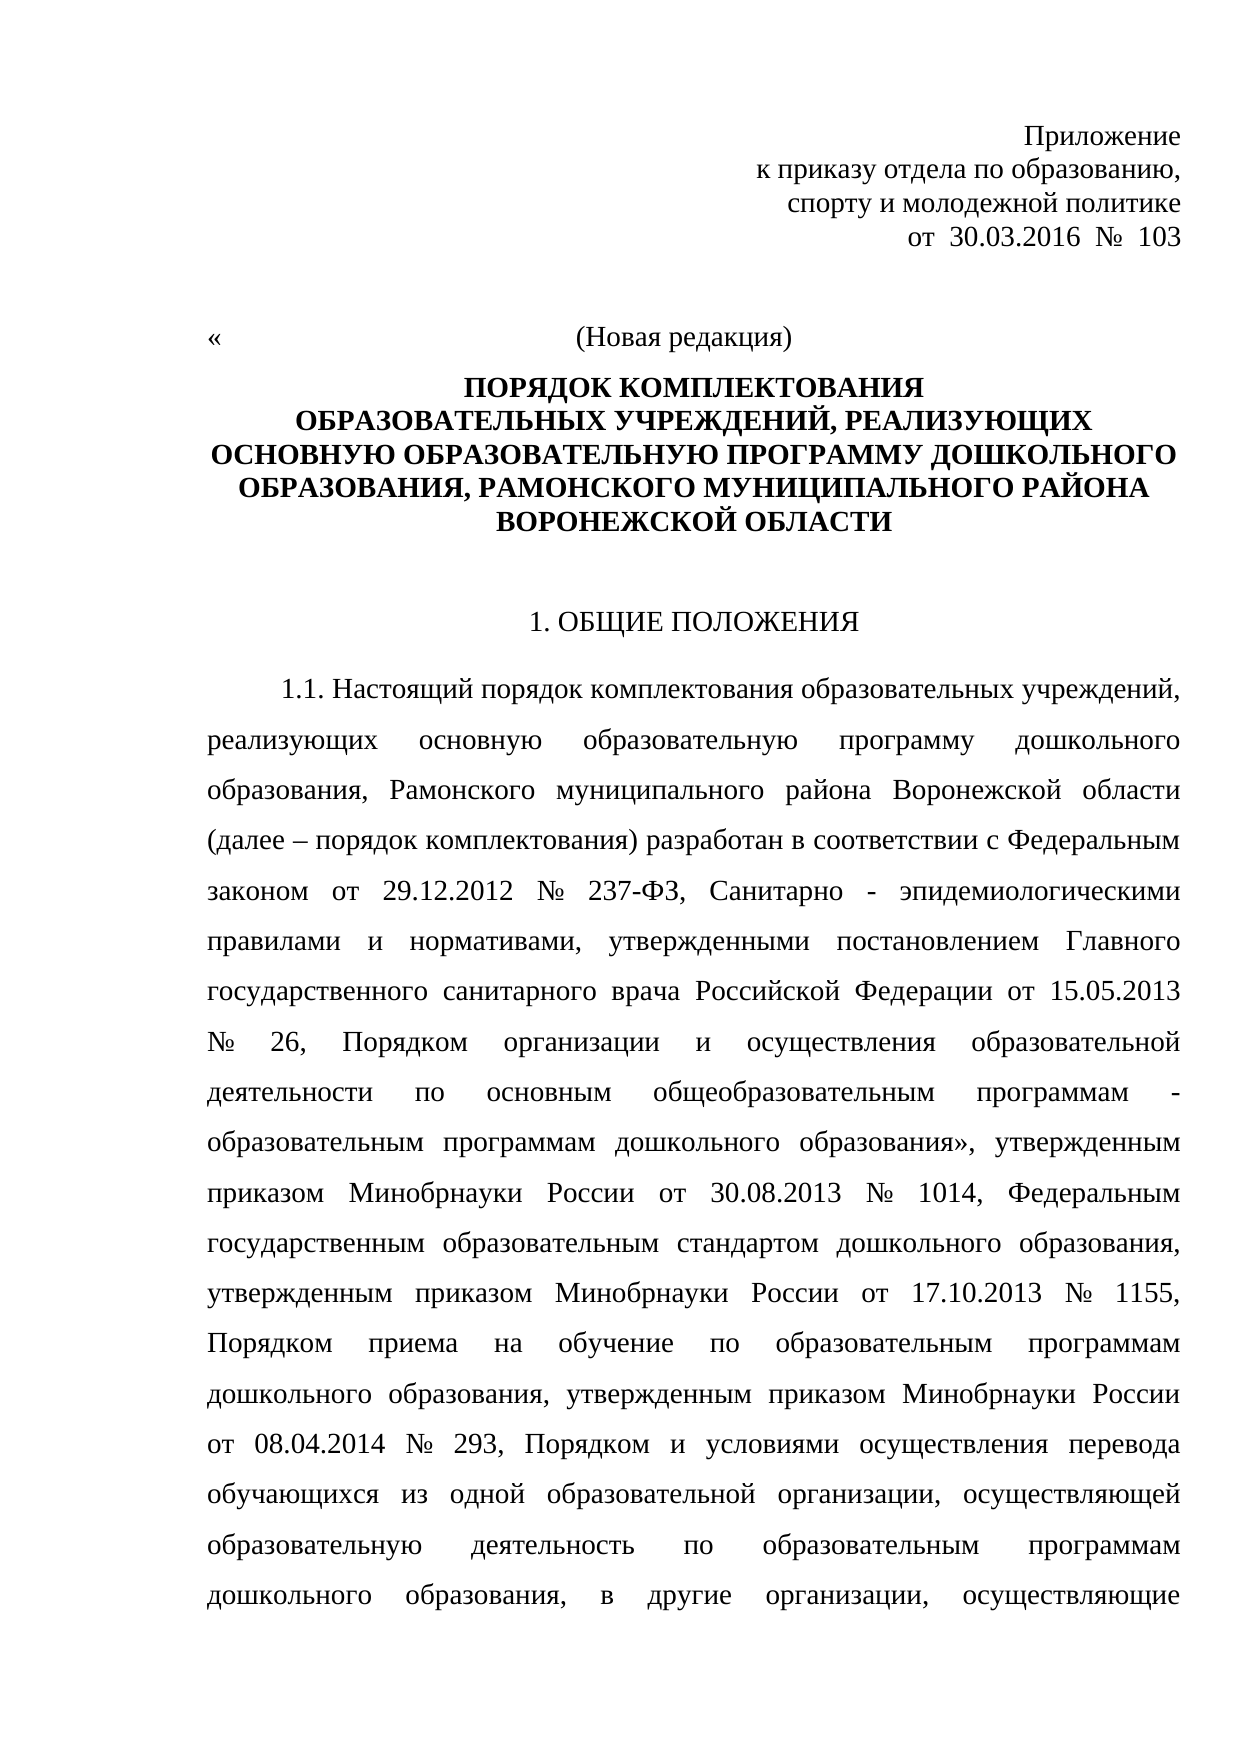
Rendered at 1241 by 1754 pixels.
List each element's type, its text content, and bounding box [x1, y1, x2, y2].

text « (Новая редакция) [207, 319, 1181, 353]
text от 30.03.2016 № 103 [207, 219, 1181, 252]
text Приложение [207, 118, 1181, 152]
text 1. ОБЩИЕ ПОЛОЖЕНИЯ [207, 604, 1181, 638]
text ПОРЯДОК КОМПЛЕКТОВАНИЯ [207, 370, 1181, 403]
text к приказу отдела по образованию, [207, 152, 1181, 185]
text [207, 672, 1181, 1611]
text спорту и молодежной политике [207, 185, 1181, 219]
text ОБРАЗОВАТЕЛЬНЫХ УЧРЕЖДЕНИЙ, РЕАЛИЗУЮЩИХ ОСНОВНУЮ ОБРАЗОВАТЕЛЬНУЮ ПРОГРАММУ ДОШКОЛЬНОГО ОБРАЗОВАНИЯ, РАМОНСКОГО МУНИЦИПАЛЬНОГО РАЙОНА ВОРОНЕЖСКОЙ ОБЛАСТИ [207, 403, 1181, 537]
